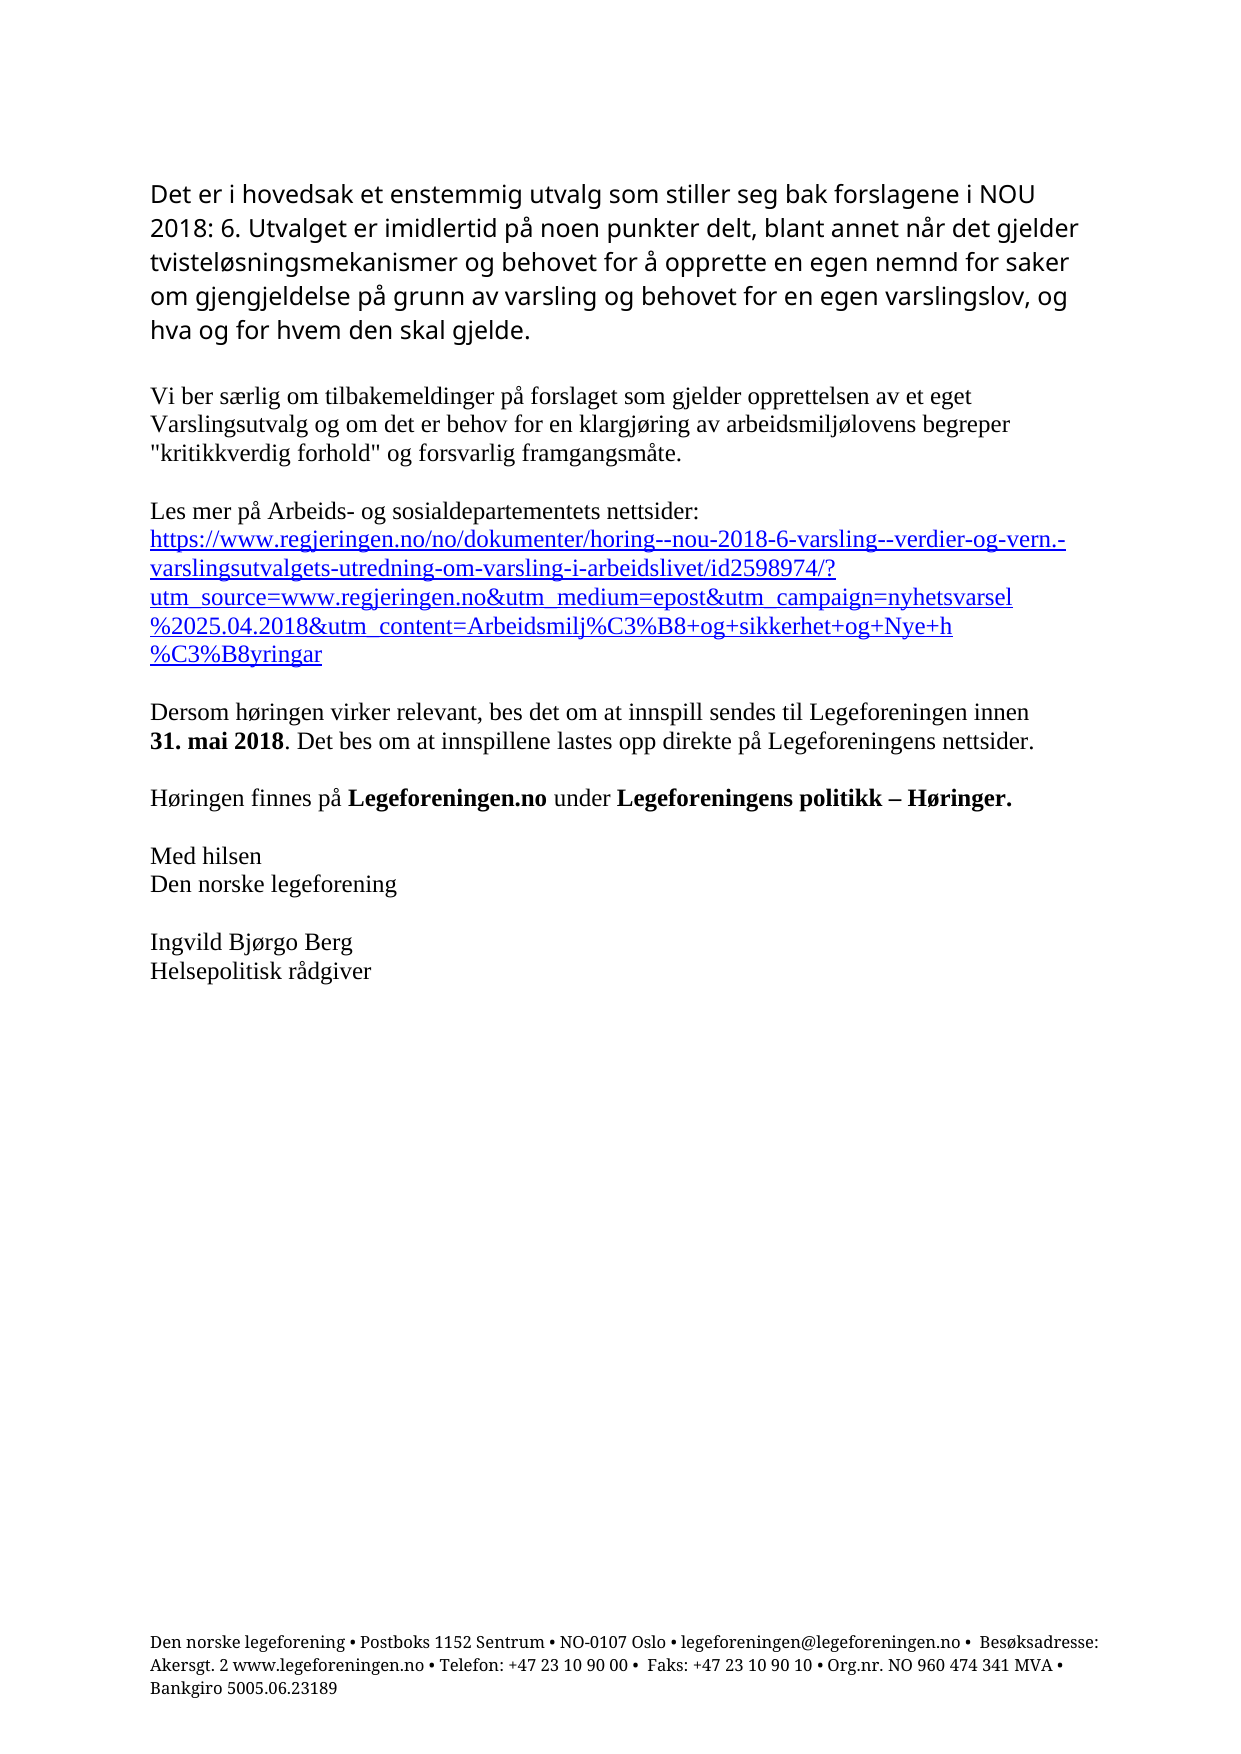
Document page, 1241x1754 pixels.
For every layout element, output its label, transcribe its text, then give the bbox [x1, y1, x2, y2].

text Les mer på Arbeids- og sosialdepartementets nettsider: [150, 496, 1104, 524]
text Med hilsen [150, 841, 1104, 869]
text https://www.regjeringen.no/no/dokumenter/horing--nou-2018-6-varsling--verdier-og-vern.-varslingsutvalgets-utredning-om-varsling-i-arbeidslivet/id2598974/?utm_source=www.regjeringen.no&utm_medium=epost&utm_campaign=nyhetsvarsel%2025.04.2018&utm_content=Arbeidsmilj%C3%B8+og+sikkerhet+og+Nye+h%C3%B8yringar [150, 524, 1104, 668]
text Høringen finnes på Legeforeningen.no under Legeforeningens politikk – Høringer. [150, 783, 1104, 812]
text Helsepolitisk rådgiver [150, 956, 1104, 984]
text Det er i hovedsak et enstemmig utvalg som stiller seg bak forslagene i NOU 2018: 6. Utvalget er imidlertid på noen punkter delt, blant annet når det gjelder tvisteløsningsmekanismer og behovet for å opprette en egen nemnd for saker om gjengjeldelse på grunn av varsling og behovet for en egen varslingslov, og hva og for hvem den skal gjelde. [150, 176, 1104, 347]
text Dersom høringen virker relevant, bes det om at innspill sendes til Legeforeningen innen [150, 697, 1104, 726]
text Vi ber særlig om tilbakemeldinger på forslaget som gjelder opprettelsen av et eget Varslingsutvalg og om det er behov for en klargjøring av arbeidsmiljølovens begreper "kritikkverdig forhold" og forsvarlig framgangsmåte. [150, 381, 1104, 467]
text 31. mai 2018. Det bes om at innspillene lastes opp direkte på Legeforeningens nettsider. [150, 726, 1104, 754]
text Ingvild Bjørgo Berg [150, 927, 1104, 956]
text Den norske legeforening [150, 869, 1104, 898]
